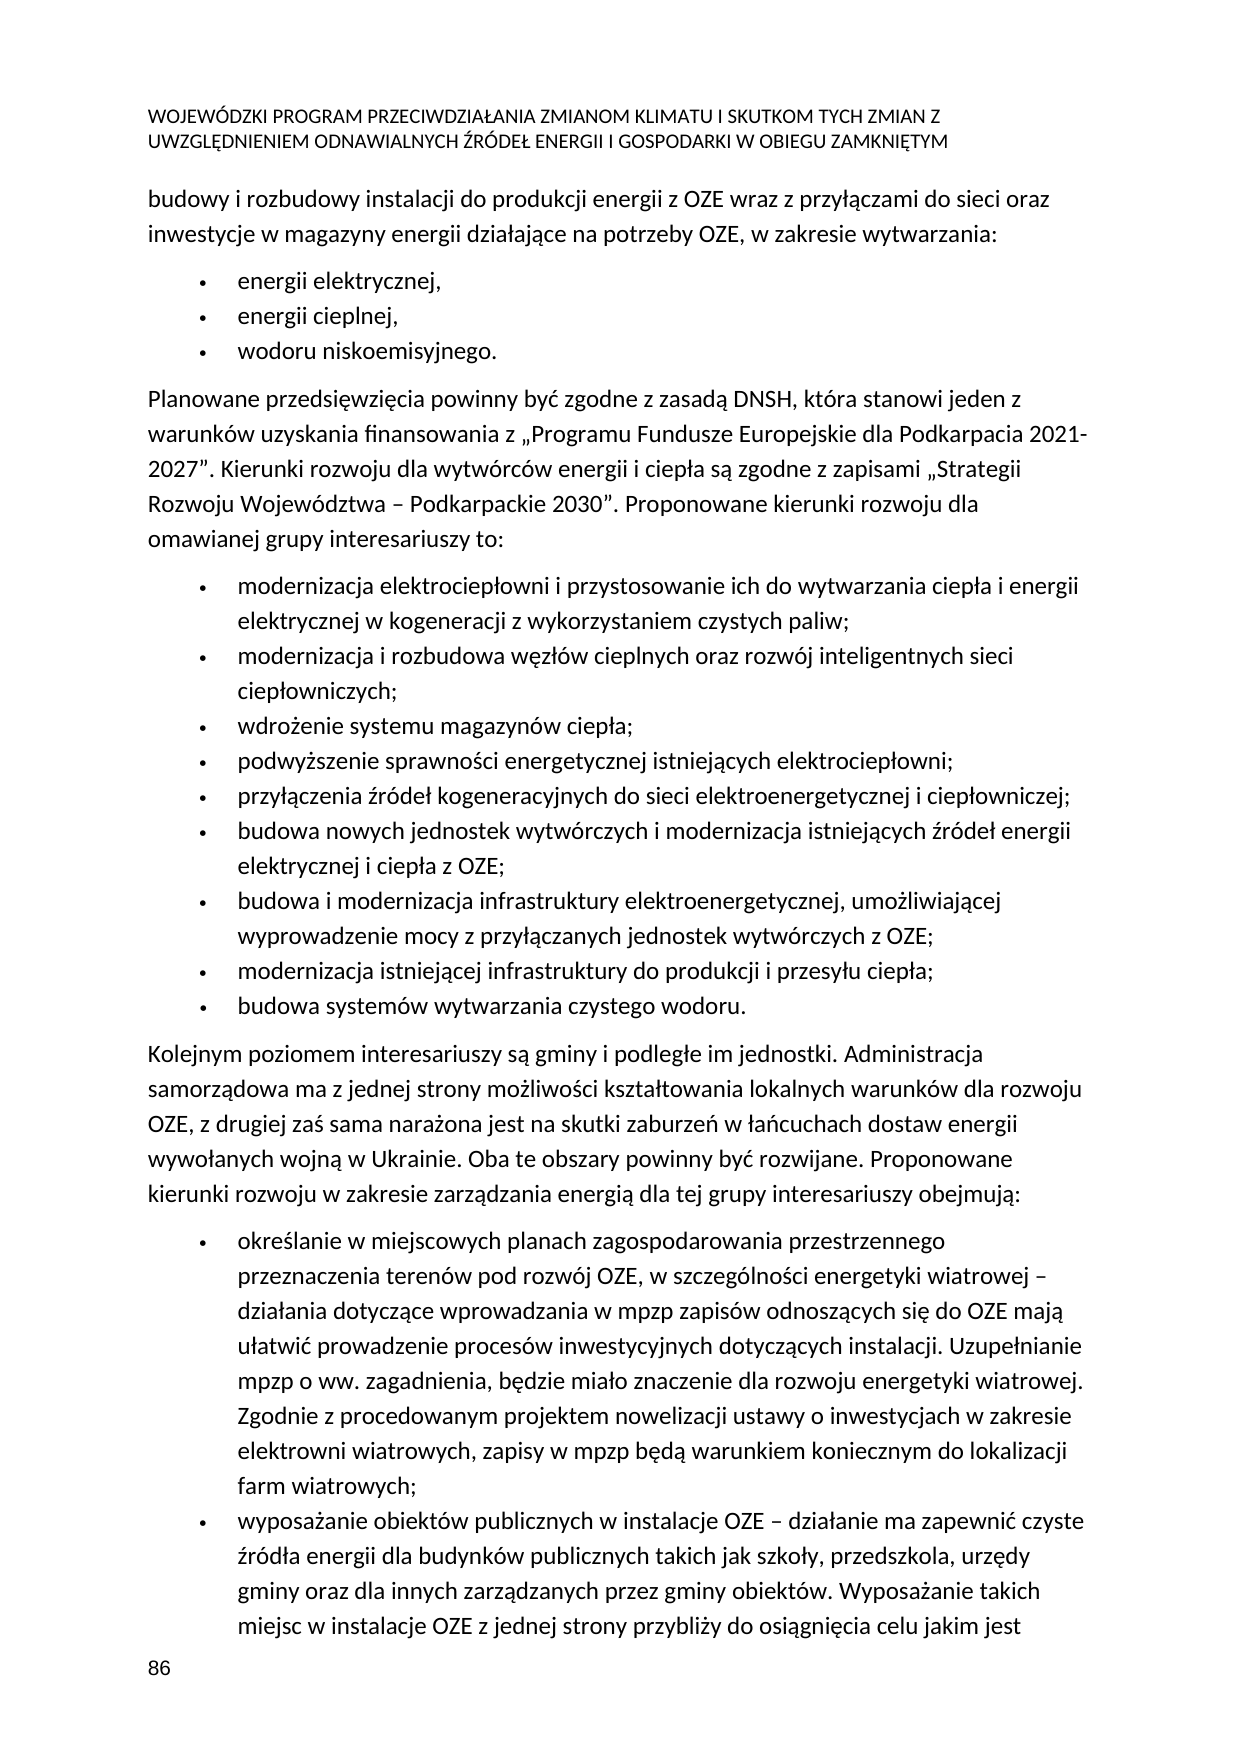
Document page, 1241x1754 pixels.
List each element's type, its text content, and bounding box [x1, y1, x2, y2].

list modernizacja elektrociepłowni i przystosowanie ich do wytwarzania ciepła i energii elektrycznej w kogeneracji z wykorzystaniem czystych paliw; [200, 571, 1092, 636]
list modernizacja istniejącej infrastruktury do produkcji i przesyłu ciepła; [200, 956, 1092, 986]
list energii elektrycznej, [200, 266, 1092, 296]
list energii cieplnej, [200, 301, 1092, 331]
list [200, 1506, 1092, 1641]
list budowa nowych jednostek wytwórczych i modernizacja istniejących źródeł energii elektrycznej i ciepła z OZE; [200, 816, 1092, 881]
list przyłączenia źródeł kogeneracyjnych do sieci elektroenergetycznej i ciepłowniczej; [200, 781, 1092, 811]
list budowa systemów wytwarzania czystego wodoru. [200, 991, 1092, 1021]
list budowa i modernizacja infrastruktury elektroenergetycznej, umożliwiającej wyprowadzenie mocy z przyłączanych jednostek wytwórczych z OZE; [200, 886, 1092, 951]
list wodoru niskoemisyjnego. [200, 336, 1092, 366]
text Kolejnym poziomem interesariuszy są gminy i podległe im jednostki. Administracja samorządowa ma z jednej strony możliwości kształtowania lokalnych warunków dla rozwoju OZE, z drugiej zaś sama narażona jest na skutki zaburzeń w łańcuchach dostaw energii wywołanych wojną w Ukrainie. Oba te obszary powinny być rozwijane. Proponowane kierunki rozwoju w zakresie zarządzania energią dla tej grupy interesariuszy obejmują: [148, 1038, 1092, 1208]
list określanie w miejscowych planach zagospodarowania przestrzennego przeznaczenia terenów pod rozwój OZE, w szczególności energetyki wiatrowej – działania dotyczące wprowadzania w mpzp zapisów odnoszących się do OZE mają ułatwić prowadzenie procesów inwestycyjnych dotyczących instalacji. Uzupełnianie mpzp o ww. zagadnienia, będzie miało znaczenie dla rozwoju energetyki wiatrowej. Zgodnie z procedowanym projektem nowelizacji ustawy o inwestycjach w zakresie elektrowni wiatrowych, zapisy w mpzp będą warunkiem koniecznym do lokalizacji farm wiatrowych; [200, 1226, 1092, 1501]
list modernizacja i rozbudowa węzłów cieplnych oraz rozwój inteligentnych sieci ciepłowniczych; [200, 641, 1092, 706]
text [148, 183, 1092, 248]
list wdrożenie systemu magazynów ciepła; [200, 711, 1092, 741]
text Planowane przedsięwzięcia powinny być zgodne z zasadą DNSH, która stanowi jeden z warunków uzyskania finansowania z „Programu Fundusze Europejskie dla Podkarpacia 2021-2027”. Kierunki rozwoju dla wytwórców energii i ciepła są zgodne z zapisami „Strategii Rozwoju Województwa – Podkarpackie 2030”. Proponowane kierunki rozwoju dla omawianej grupy interesariuszy to: [148, 383, 1092, 553]
list podwyższenie sprawności energetycznej istniejących elektrociepłowni; [200, 746, 1092, 776]
